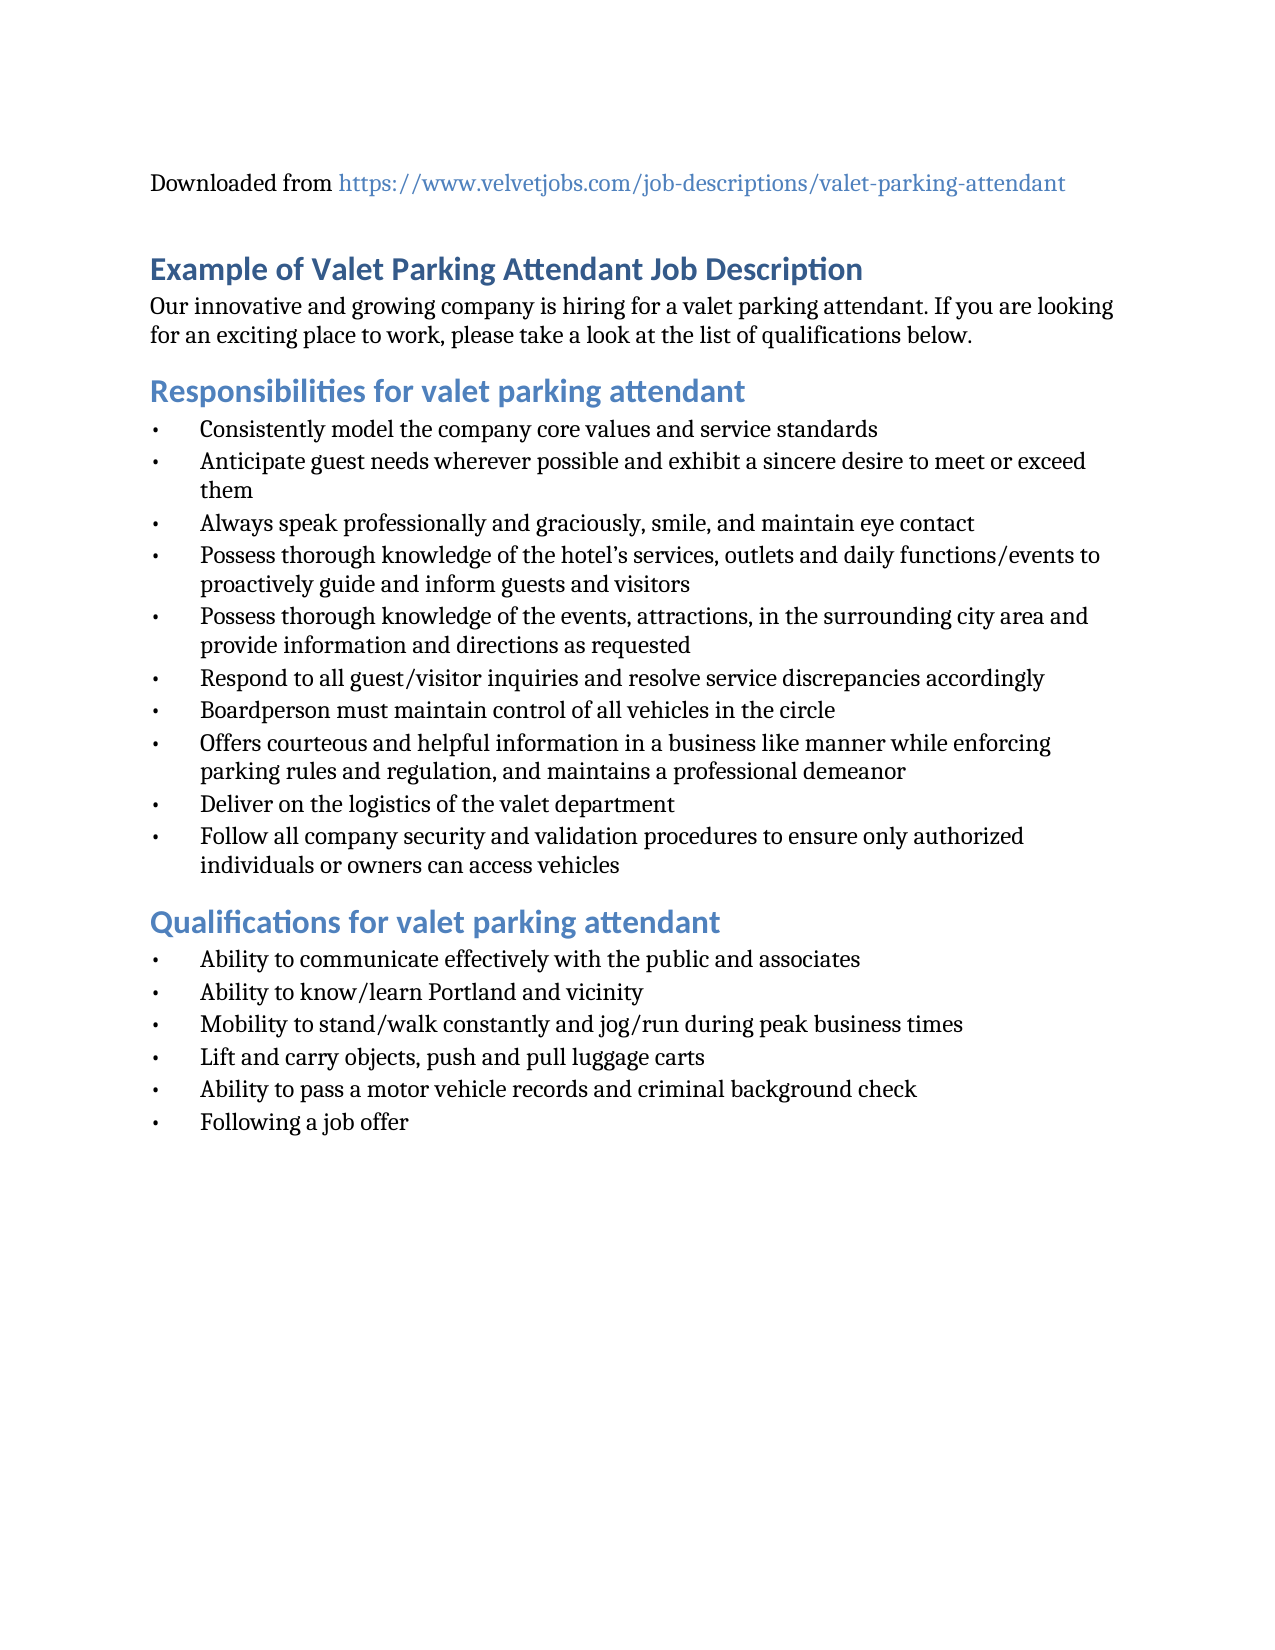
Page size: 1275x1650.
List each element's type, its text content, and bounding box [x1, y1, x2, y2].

text Downloaded from https://www.velvetjobs.com/job-descriptions/valet-parking-attendant [150, 169, 1125, 197]
list Consistently model the company core values and service standards [150, 415, 1125, 443]
list Anticipate guest needs wherever possible and exhibit a sincere desire to meet or exceed them [150, 447, 1125, 505]
list Boardperson must maintain control of all vehicles in the circle [150, 696, 1125, 725]
subtitle Responsibilities for valet parking attendant [150, 370, 1125, 411]
list Follow all company security and validation procedures to ensure only authorized individuals or owners can access vehicles [150, 822, 1125, 880]
list Possess thorough knowledge of the events, attractions, in the surrounding city area and provide information and directions as requested [150, 602, 1125, 660]
list Lift and carry objects, push and pull luggage carts [150, 1043, 1125, 1071]
subtitle Example of Valet Parking Attendant Job Description [150, 247, 1125, 288]
list Deliver on the logistics of the valet department [150, 790, 1125, 818]
list Offers courteous and helpful information in a business like manner while enforcing parking rules and regulation, and maintains a professional demeanor [150, 728, 1125, 786]
list Mobility to stand/walk constantly and jog/run during peak business times [150, 1010, 1125, 1039]
list Always speak professionally and graciously, smile, and maintain eye contact [150, 508, 1125, 537]
subtitle Qualifications for valet parking attendant [150, 901, 1125, 941]
list Ability to know/learn Portland and vicinity [150, 978, 1125, 1006]
list Possess thorough knowledge of the hotel’s services, outlets and daily functions/events to proactively guide and inform guests and visitors [150, 541, 1125, 598]
list Following a job offer [150, 1108, 1125, 1136]
text Our innovative and growing company is hiring for a valet parking attendant. If you are looking for an exciting place to work, please take a look at the list of qualifications below. [150, 292, 1125, 349]
list Ability to pass a motor vehicle records and criminal background check [150, 1075, 1125, 1104]
list Ability to communicate effectively with the public and associates [150, 945, 1125, 974]
list Respond to all guest/visitor inquiries and resolve service discrepancies accordingly [150, 663, 1125, 692]
